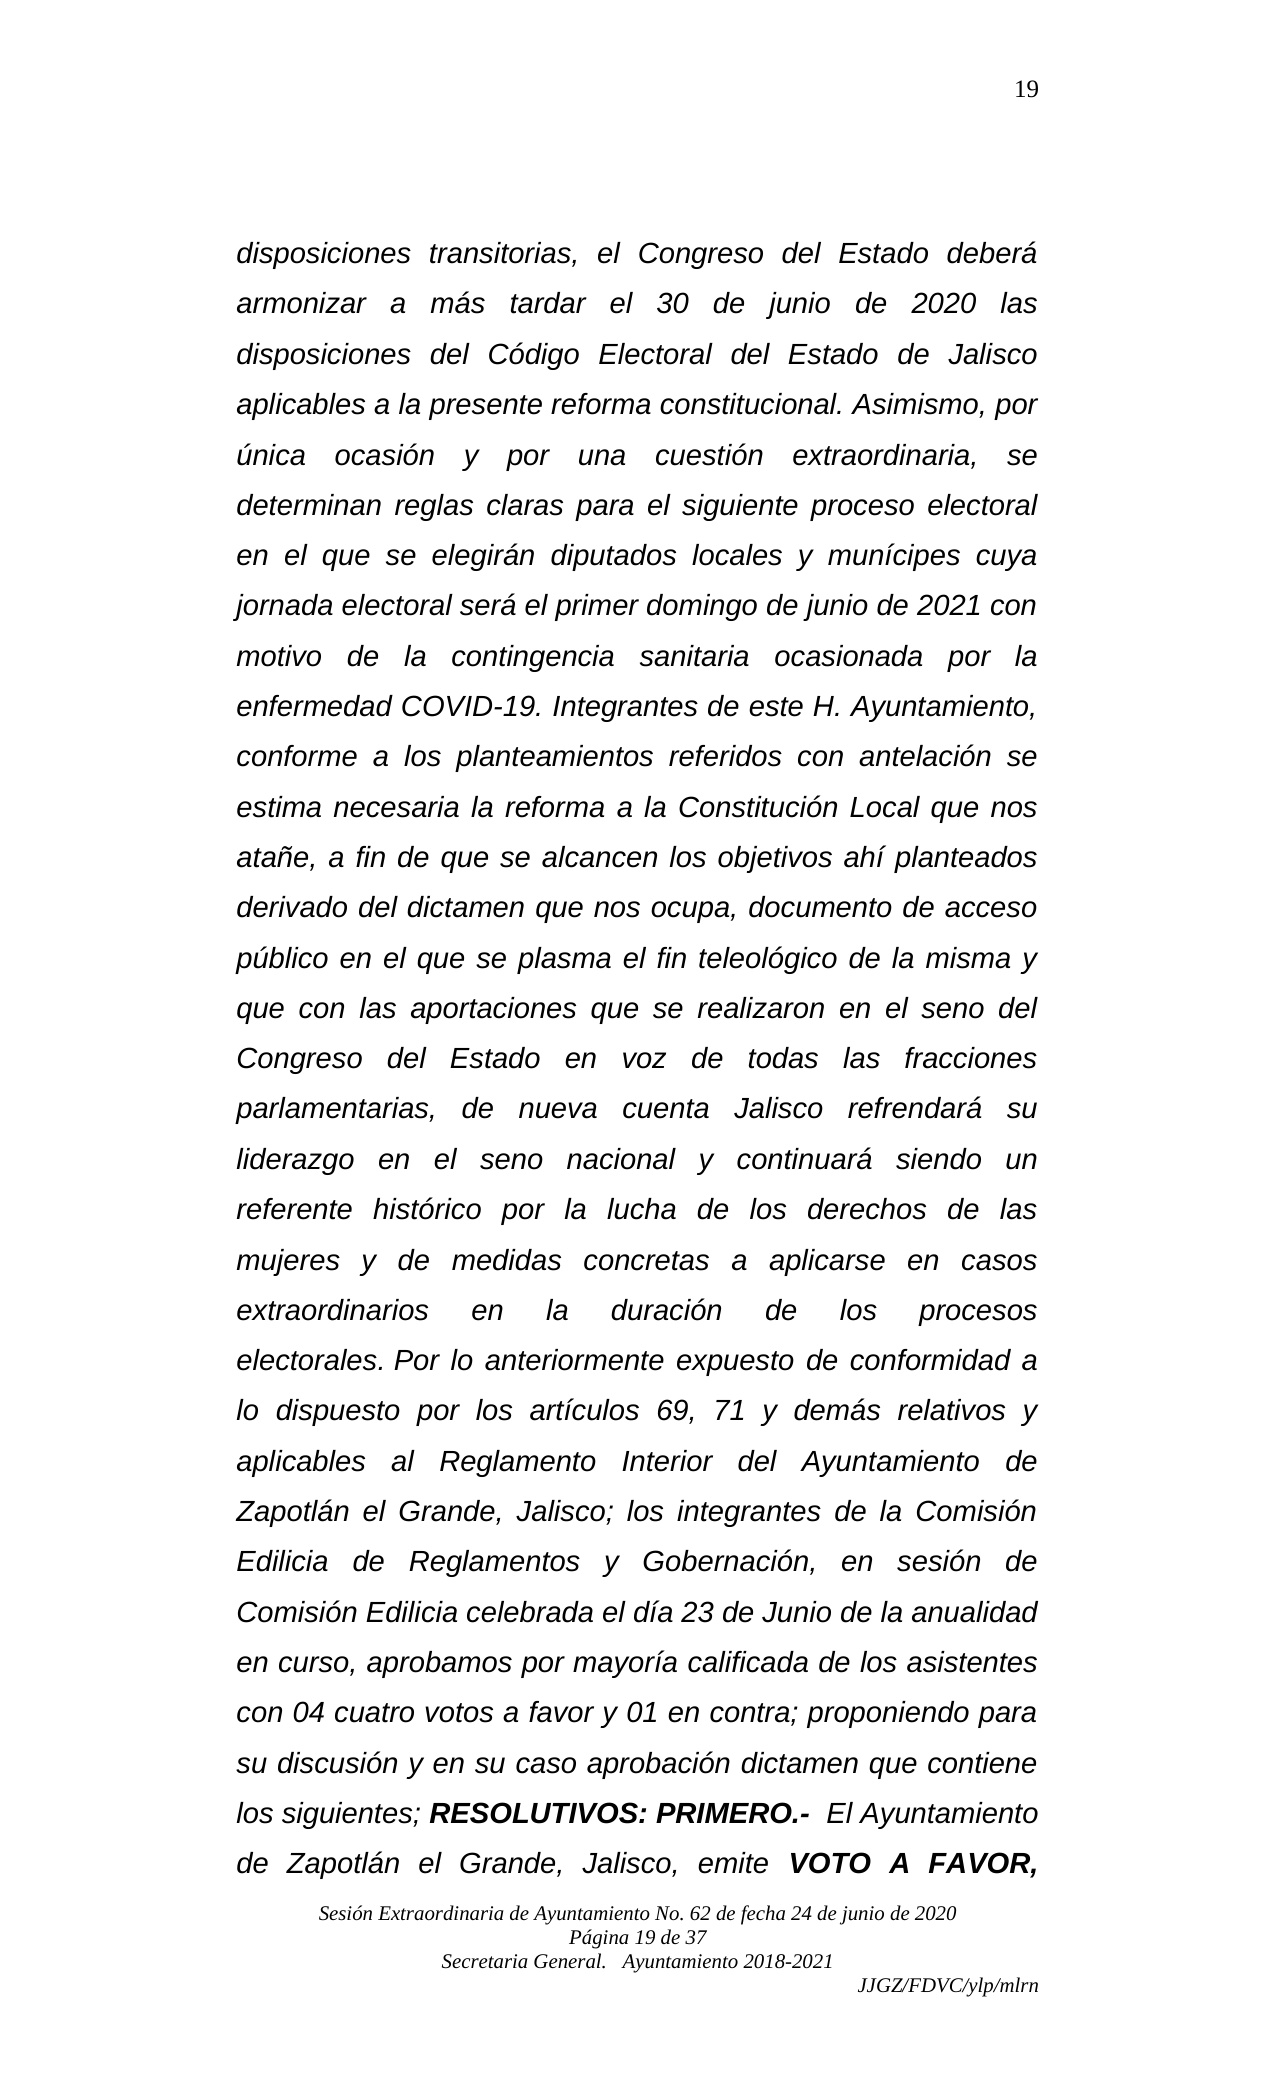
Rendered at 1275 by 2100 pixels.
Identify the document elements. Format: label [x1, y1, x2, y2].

text [236, 236, 1039, 1880]
